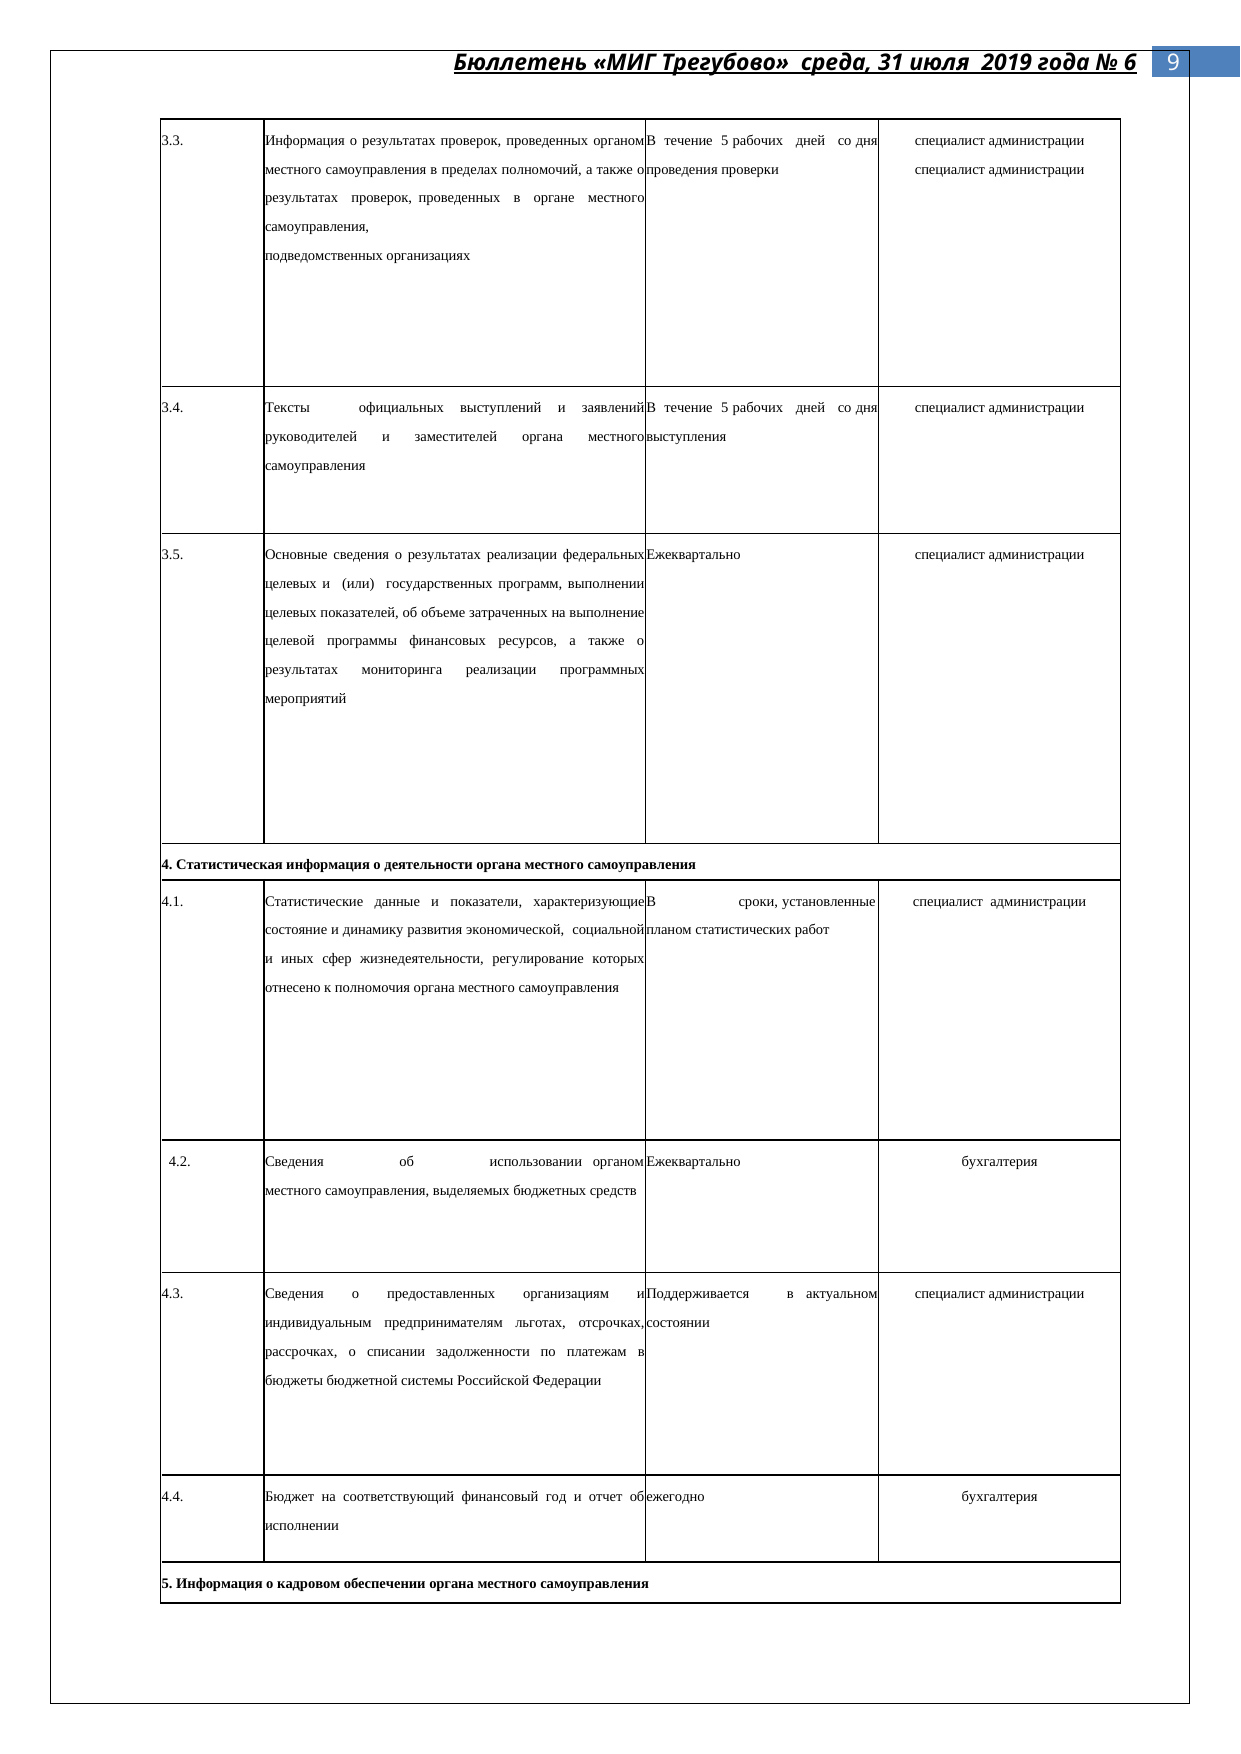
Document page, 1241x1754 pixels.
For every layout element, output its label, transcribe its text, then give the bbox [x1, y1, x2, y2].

table_cell 4. Статистическая информация о деятельности органа местного самоуправления [161, 844, 1120, 879]
table_cell специалист администрации [879, 881, 1120, 1139]
table_cell 4.3. [161, 1273, 263, 1474]
table_cell 3.3. [161, 120, 263, 386]
table_cell Тексты официальных выступлений и заявлений руководителей и заместителей органа местного самоуправления [265, 387, 645, 532]
table_cell специалист администрации [879, 534, 1120, 842]
table_cell бухгалтерия [879, 1476, 1120, 1561]
table_cell бухгалтерия [879, 1141, 1120, 1272]
table_cell Сведения о предоставленных организациям и индивидуальным предпринимателям льготах, отсрочках, рассрочках, о списании задолженности по платежам в бюджеты бюджетной системы Российской Федерации [265, 1273, 645, 1474]
table_cell Основные сведения о результатах реализации федеральных целевых и (или) государственных программ, выполнении целевых показателей, об объеме затраченных на выполнение целевой программы финансовых ресурсов, а также о результатах мониторинга реализации программных мероприятий [265, 534, 645, 842]
table_cell Поддерживается в актуальном состоянии [646, 1273, 878, 1474]
table_cell 3.4. [161, 387, 263, 532]
table_cell 4.2. [161, 1140, 263, 1272]
table_cell Статистические данные и показатели, характеризующие состояние и динамику развития экономической, социальной и иных сфер жизнедеятельности, регулирование которых отнесено к полномочия органа местного самоуправления [265, 881, 645, 1139]
table_cell 5. Информация о кадровом обеспечении органа местного самоуправления [161, 1562, 1120, 1602]
table_cell специалист администрации специалист администрации [879, 120, 1120, 386]
table_cell В течение 5 рабочих дней со дня проведения проверки [646, 120, 878, 386]
table_cell 4.4. [161, 1475, 263, 1561]
table_cell Сведения об использовании органом местного самоуправления, выделяемых бюджетных средств [265, 1141, 645, 1272]
table_cell 4.1. [161, 880, 263, 1139]
table_cell Ежеквартально [646, 1141, 878, 1272]
table_cell Ежеквартально [646, 534, 878, 842]
table_cell Бюджет на соответствующий финансовый год и отчет об исполнении [265, 1476, 645, 1561]
table_cell 3.5. [161, 534, 263, 842]
table_cell Информация о результатах проверок, проведенных органом местного самоуправления в пределах полномочий, а также о результатах проверок, проведенных в органе местного самоуправления, подведомственных организациях [265, 120, 645, 386]
table_cell специалист администрации [879, 1273, 1120, 1474]
table_cell В течение 5 рабочих дней со дня выступления [646, 387, 878, 532]
table_cell В сроки, установленные планом статистических работ [646, 881, 878, 1139]
table_cell ежегодно [646, 1476, 878, 1561]
table_cell специалист администрации [879, 387, 1120, 532]
